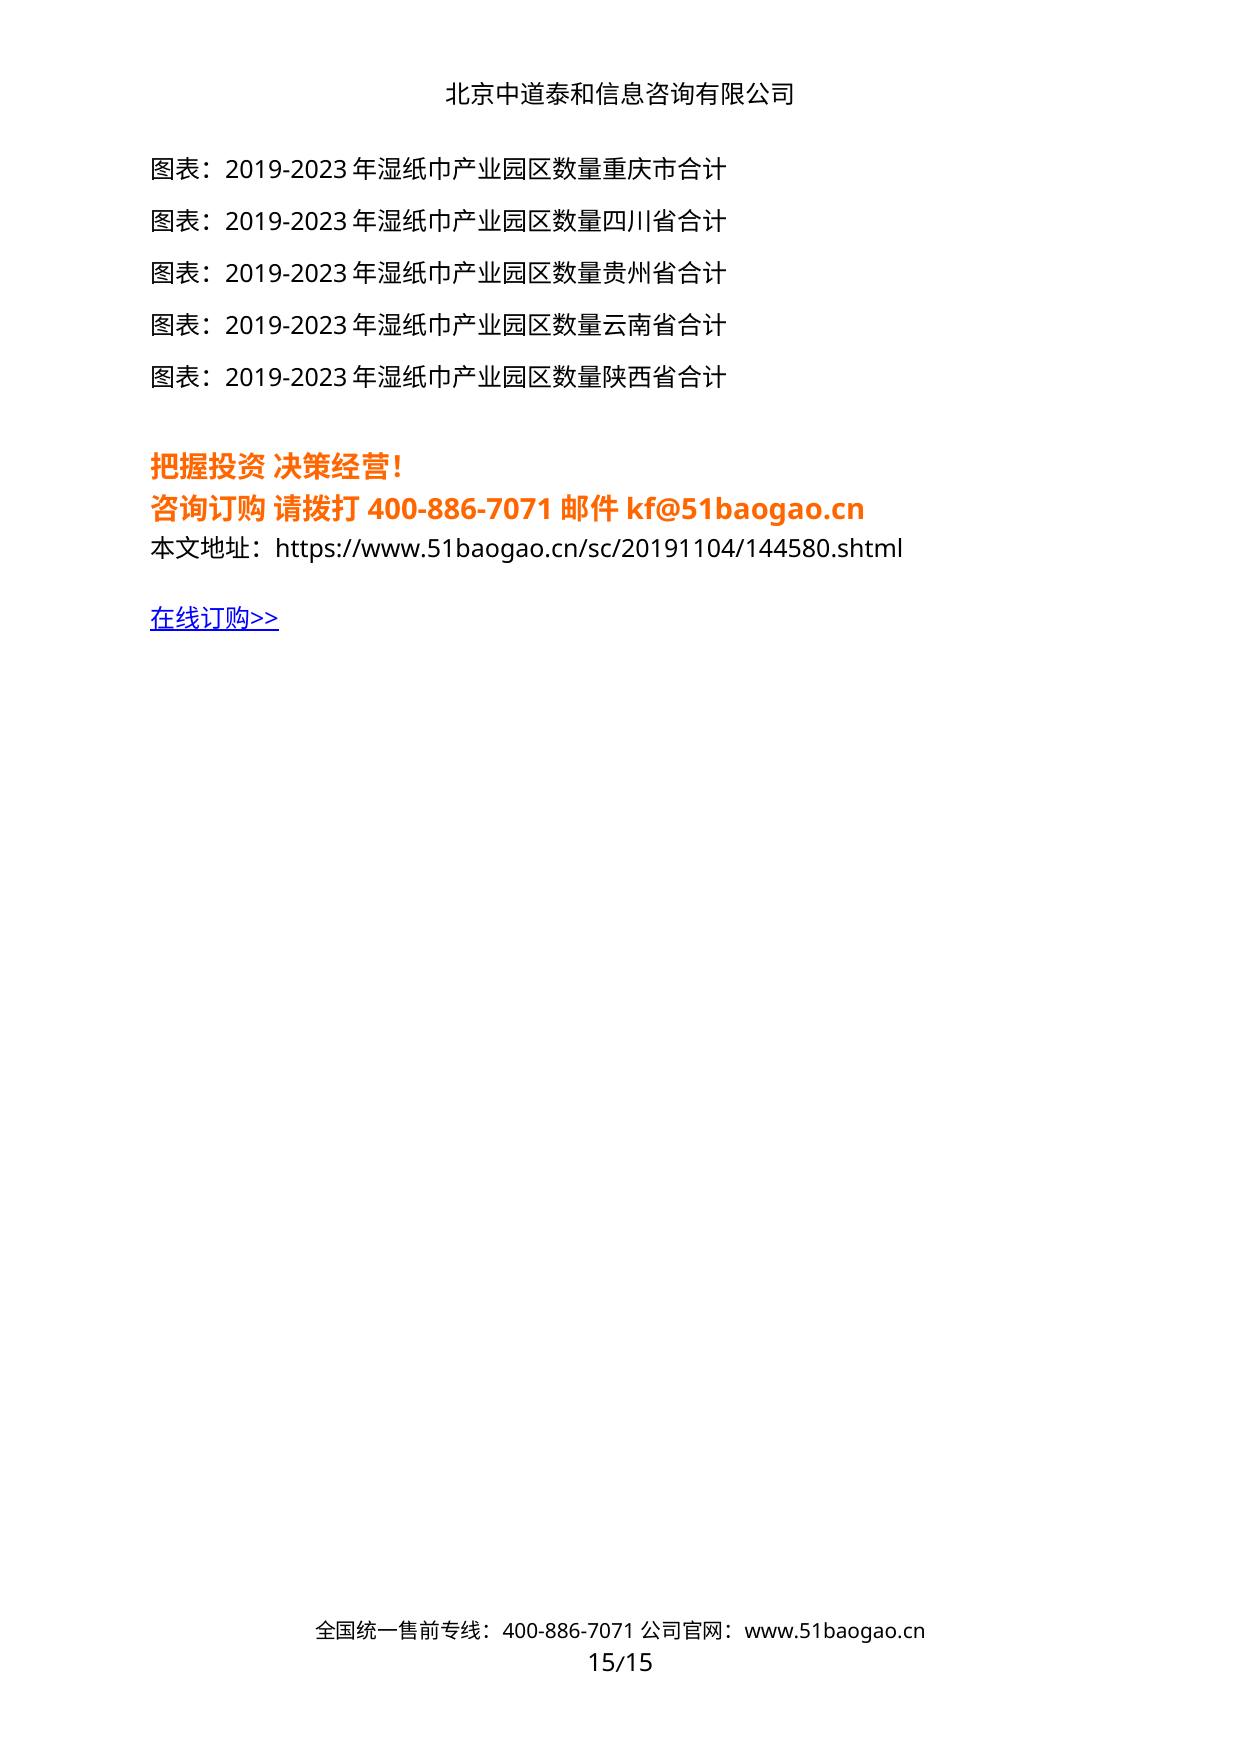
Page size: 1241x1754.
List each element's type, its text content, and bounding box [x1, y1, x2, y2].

text 图表：2019-2023年湿纸巾产业园区数量重庆市合计 [150, 150, 1090, 186]
text 图表：2019-2023年湿纸巾产业园区数量四川省合计 [150, 202, 1090, 238]
text 图表：2019-2023年湿纸巾产业园区数量贵州省合计 [150, 254, 1090, 290]
text 图表：2019-2023年湿纸巾产业园区数量云南省合计 [150, 306, 1090, 342]
text 图表：2019-2023年湿纸巾产业园区数量陕西省合计 [150, 357, 1090, 394]
text 把握投资 决策经营！咨询订购 请拨打 400-886-7071 邮件 kf@51baogao.cn本文地址：https://www.51baogao.cn/sc/20191104/144580.shtml [150, 409, 1090, 564]
text 在线订购>> [150, 564, 1090, 635]
